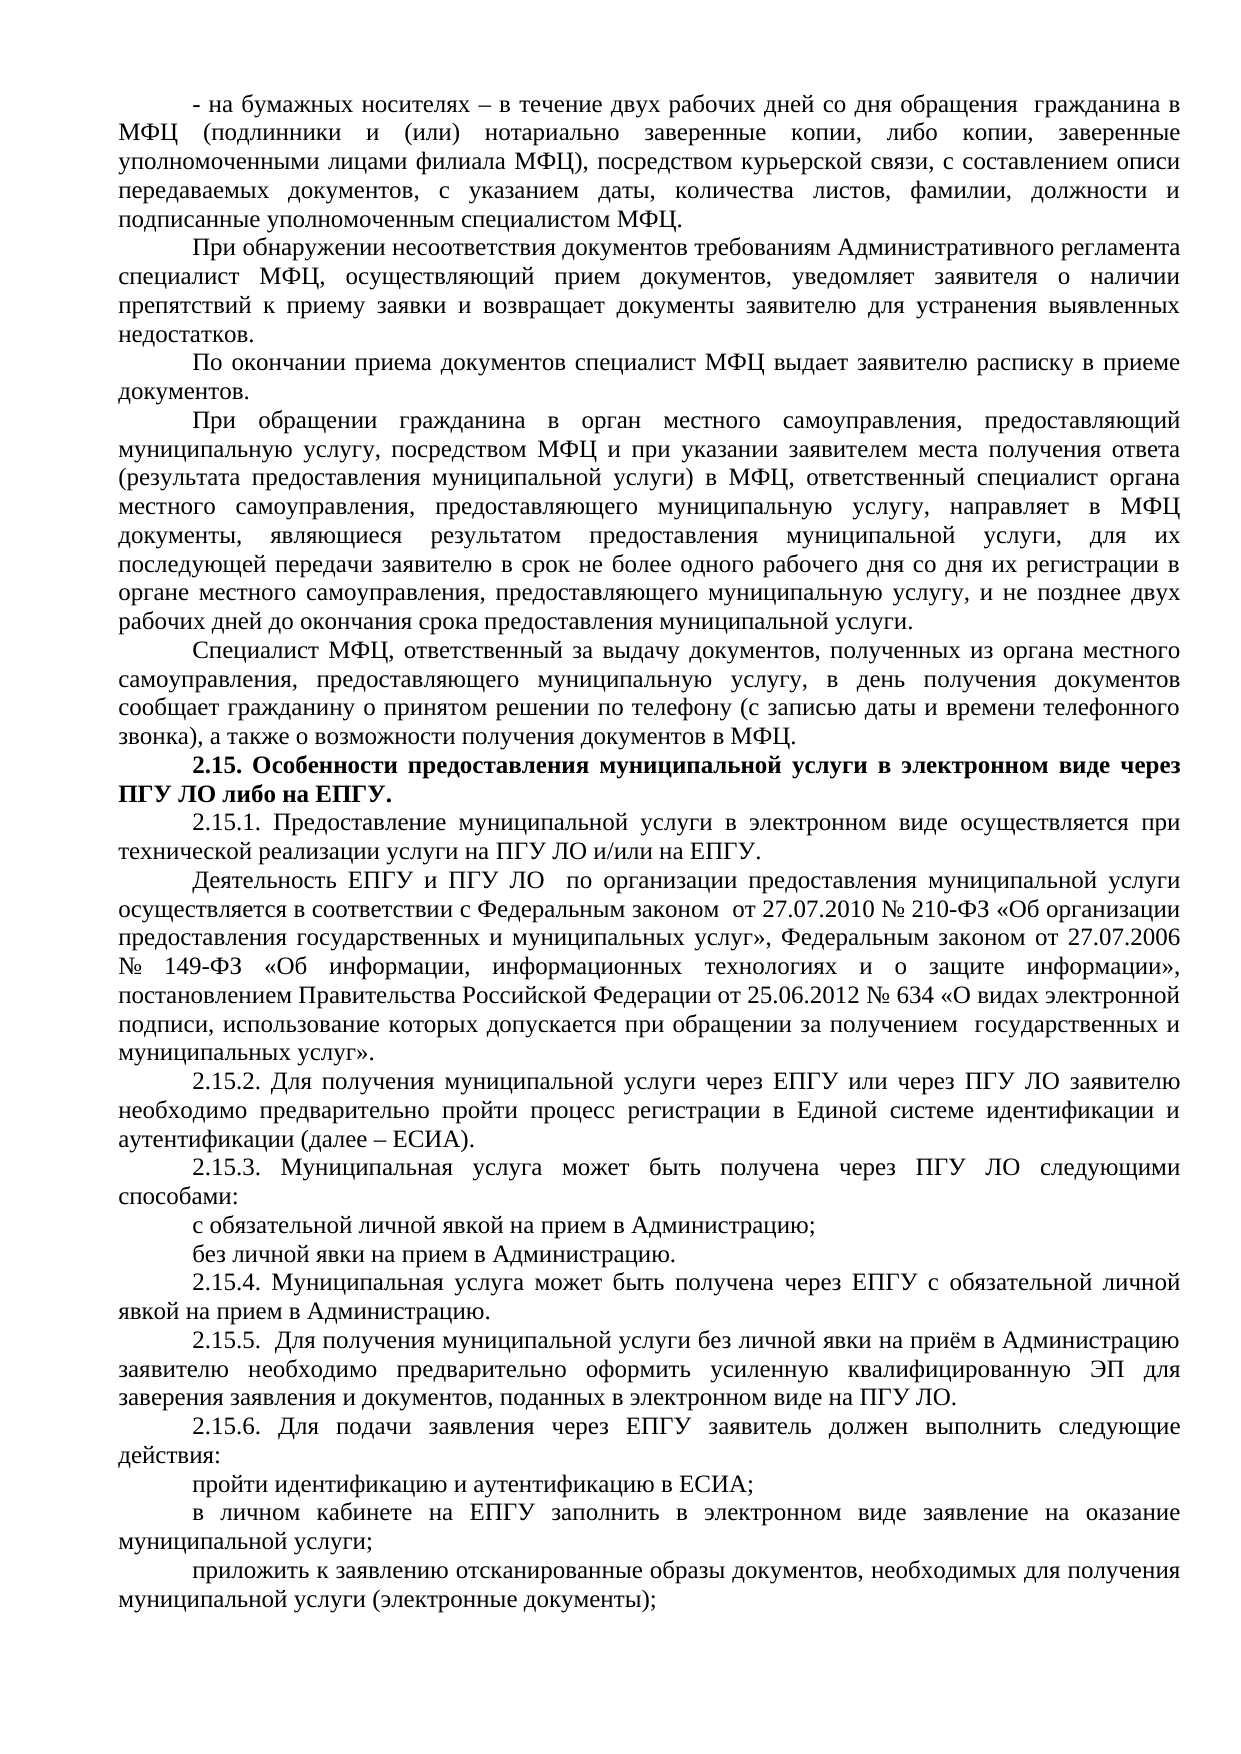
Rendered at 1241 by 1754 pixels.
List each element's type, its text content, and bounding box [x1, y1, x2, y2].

text При обращении гражданина в орган местного самоуправления, предоставляющий муниципальную услугу, посредством МФЦ и при указании заявителем места получения ответа (результата предоставления муниципальной услуги) в МФЦ, ответственный специалист органа местного самоуправления, предоставляющего муниципальную услугу, направляет в МФЦ документы, являющиеся результатом предоставления муниципальной услуги, для их последующей передачи заявителю в срок не более одного рабочего дня со дня их регистрации в органе местного самоуправления, предоставляющего муниципальную услугу, и не позднее двух рабочих дней до окончания срока предоставления муниципальной услуги. [118, 405, 1181, 635]
text По окончании приема документов специалист МФЦ выдает заявителю расписку в приеме документов. [118, 347, 1181, 405]
text приложить к заявлению отсканированные образы документов, необходимых для получения муниципальной услуги (электронные документы); [118, 1555, 1181, 1612]
text 2.15.4. Муниципальная услуга может быть получена через ЕПГУ с обязательной личной явкой на прием в Администрацию. [118, 1267, 1181, 1325]
text 2.15.1. Предоставление муниципальной услуги в электронном виде осуществляется при технической реализации услуги на ПГУ ЛО и/или на ЕПГУ. [118, 807, 1181, 865]
text При обнаружении несоответствия документов требованиям Административного регламента специалист МФЦ, осуществляющий прием документов, уведомляет заявителя о наличии препятствий к приему заявки и возвращает документы заявителю для устранения выявленных недостатков. [118, 232, 1181, 347]
text в личном кабинете на ЕПГУ заполнить в электронном виде заявление на оказание муниципальной услуги; [118, 1497, 1181, 1555]
text - на бумажных носителях – в течение двух рабочих дней со дня обращения гражданина в МФЦ (подлинники и (или) нотариально заверенные копии, либо копии, заверенные уполномоченными лицами филиала МФЦ), посредством курьерской связи, с составлением описи передаваемых документов, с указанием даты, количества листов, фамилии, должности и подписанные уполномоченным специалистом МФЦ. [118, 89, 1181, 232]
text 2.15.5. Для получения муниципальной услуги без личной явки на приём в Администрацию заявителю необходимо предварительно оформить усиленную квалифицированную ЭП для заверения заявления и документов, поданных в электронном виде на ПГУ ЛО. [118, 1325, 1181, 1411]
text пройти идентификацию и аутентификацию в ЕСИА; [118, 1469, 1181, 1497]
text 2.15. Особенности предоставления муниципальной услуги в электронном виде через ПГУ ЛО либо на ЕПГУ. [118, 750, 1181, 807]
text без личной явки на прием в Администрацию. [118, 1239, 1181, 1267]
text 2.15.3. Муниципальная услуга может быть получена через ПГУ ЛО следующими способами: [118, 1152, 1181, 1210]
text 2.15.6. Для подачи заявления через ЕПГУ заявитель должен выполнить следующие действия: [118, 1411, 1181, 1469]
text 2.15.2. Для получения муниципальной услуги через ЕПГУ или через ПГУ ЛО заявителю необходимо предварительно пройти процесс регистрации в Единой системе идентификации и аутентификации (далее – ЕСИА). [118, 1066, 1181, 1152]
text с обязательной личной явкой на прием в Администрацию; [118, 1210, 1181, 1239]
text Специалист МФЦ, ответственный за выдачу документов, полученных из органа местного самоуправления, предоставляющего муниципальную услугу, в день получения документов сообщает гражданину о принятом решении по телефону (с записью даты и времени телефонного звонка), а также о возможности получения документов в МФЦ. [118, 635, 1181, 750]
text Деятельность ЕПГУ и ПГУ ЛО по организации предоставления муниципальной услуги осуществляется в соответствии с Федеральным законом от 27.07.2010 № 210-ФЗ «Об организации предоставления государственных и муниципальных услуг», Федеральным законом от 27.07.2006 № 149-ФЗ «Об информации, информационных технологиях и о защите информации», постановлением Правительства Российской Федерации от 25.06.2012 № 634 «О видах электронной подписи, использование которых допускается при обращении за получением государственных и муниципальных услуг». [118, 865, 1181, 1066]
